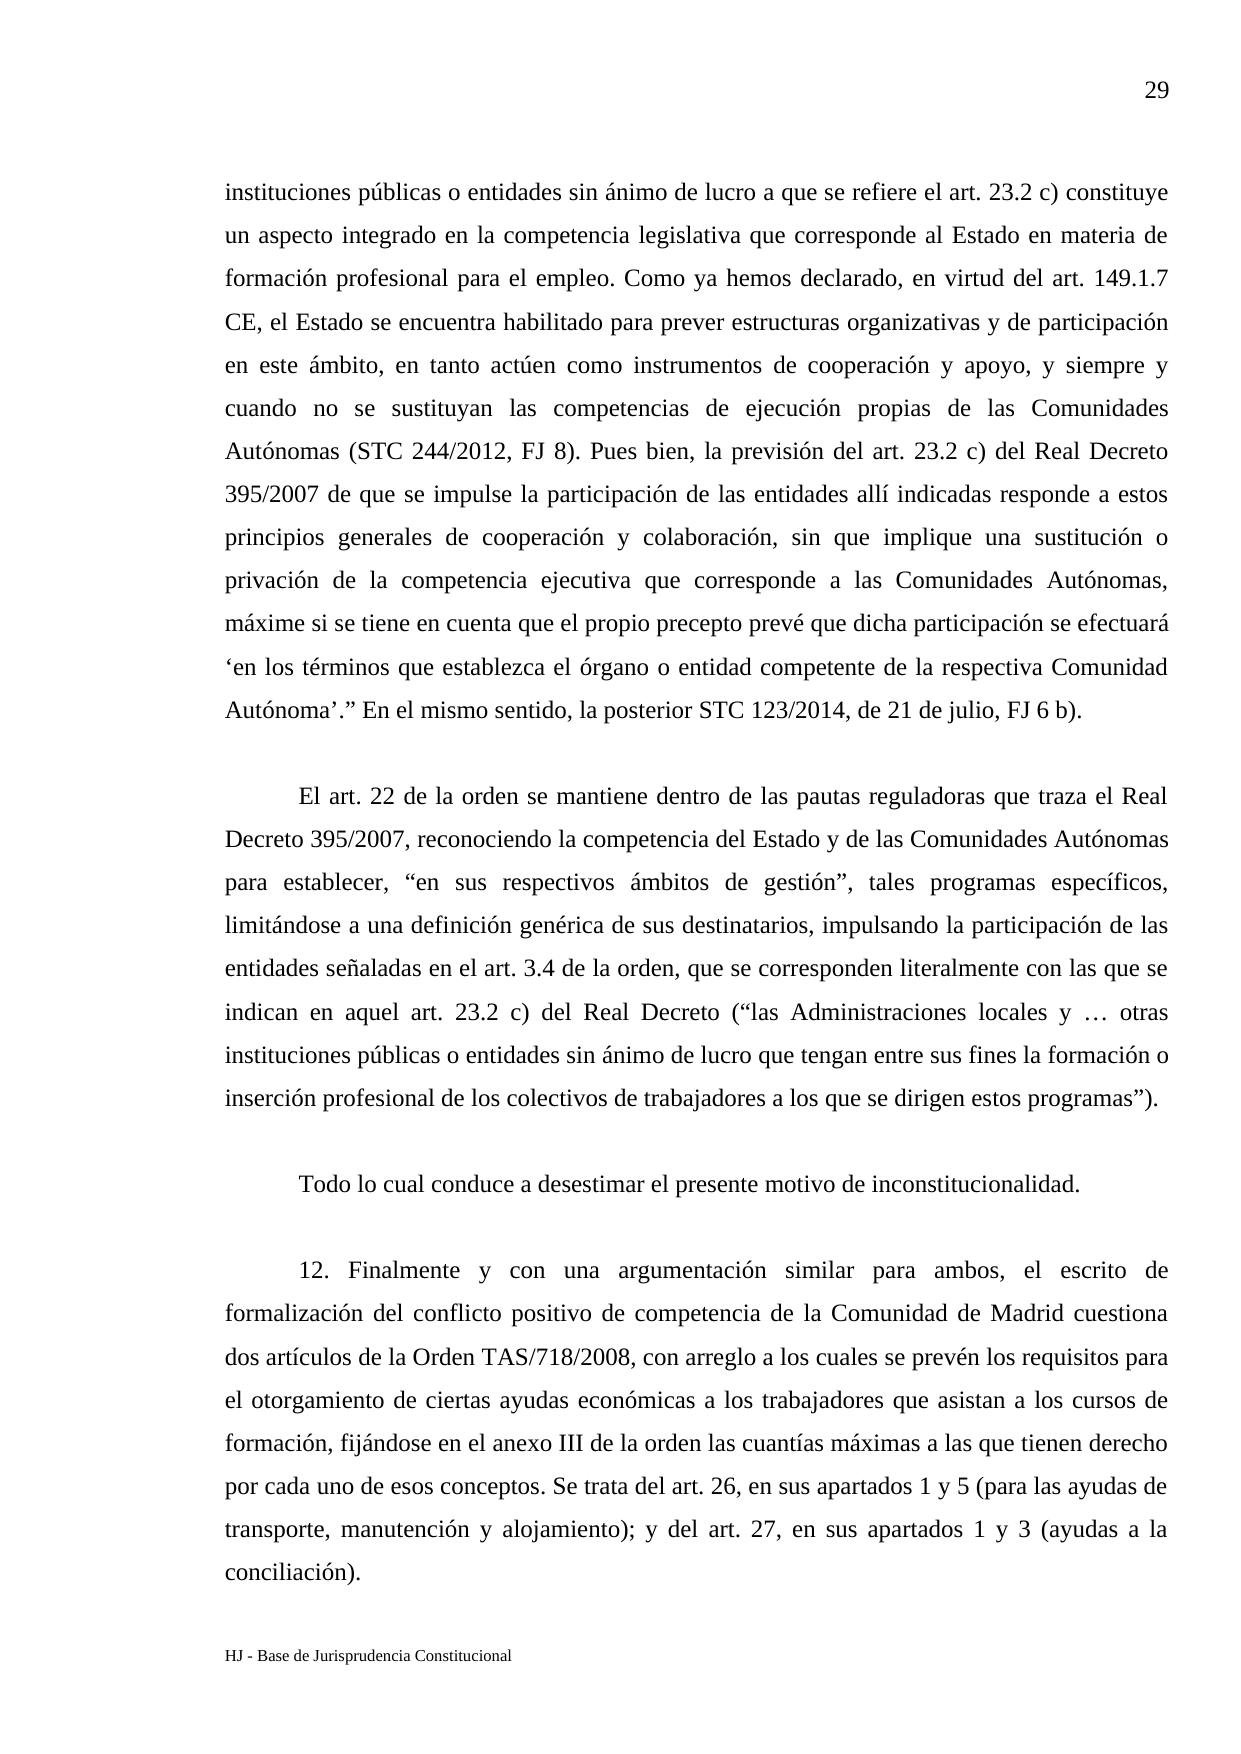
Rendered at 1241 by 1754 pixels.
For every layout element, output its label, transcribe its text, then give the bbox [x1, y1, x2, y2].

text Todo lo cual conduce a desestimar el presente motivo de inconstitucionalidad. [224, 1169, 1169, 1198]
text El art. 22 de la orden se mantiene dentro de las pautas reguladoras que traza el Real Decreto 395/2007, reconociendo la competencia del Estado y de las Comunidades Autónomas para establecer, “en sus respectivos ámbitos de gestión”, tales programas específicos, limitándose a una definición genérica de sus destinatarios, impulsando la participación de las entidades señaladas en el art. 3.4 de la orden, que se corresponden literalmente con las que se indican en aquel art. 23.2 c) del Real Decreto (“las Administraciones locales y … otras instituciones públicas o entidades sin ánimo de lucro que tengan entre sus fines la formación o inserción profesional de los colectivos de trabajadores a los que se dirigen estos programas”). [224, 781, 1169, 1112]
text 12. Finalmente y con una argumentación similar para ambos, el escrito de formalización del conflicto positivo de competencia de la Comunidad de Madrid cuestiona dos artículos de la Orden TAS/718/2008, con arreglo a los cuales se prevén los requisitos para el otorgamiento de ciertas ayudas económicas a los trabajadores que asistan a los cursos de formación, fijándose en el anexo III de la orden las cuantías máximas a las que tienen derecho por cada uno de esos conceptos. Se trata del art. 26, en sus apartados 1 y 5 (para las ayudas de transporte, manutención y alojamiento); y del art. 27, en sus apartados 1 y 3 (ayudas a la conciliación). [224, 1255, 1169, 1586]
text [224, 177, 1169, 723]
